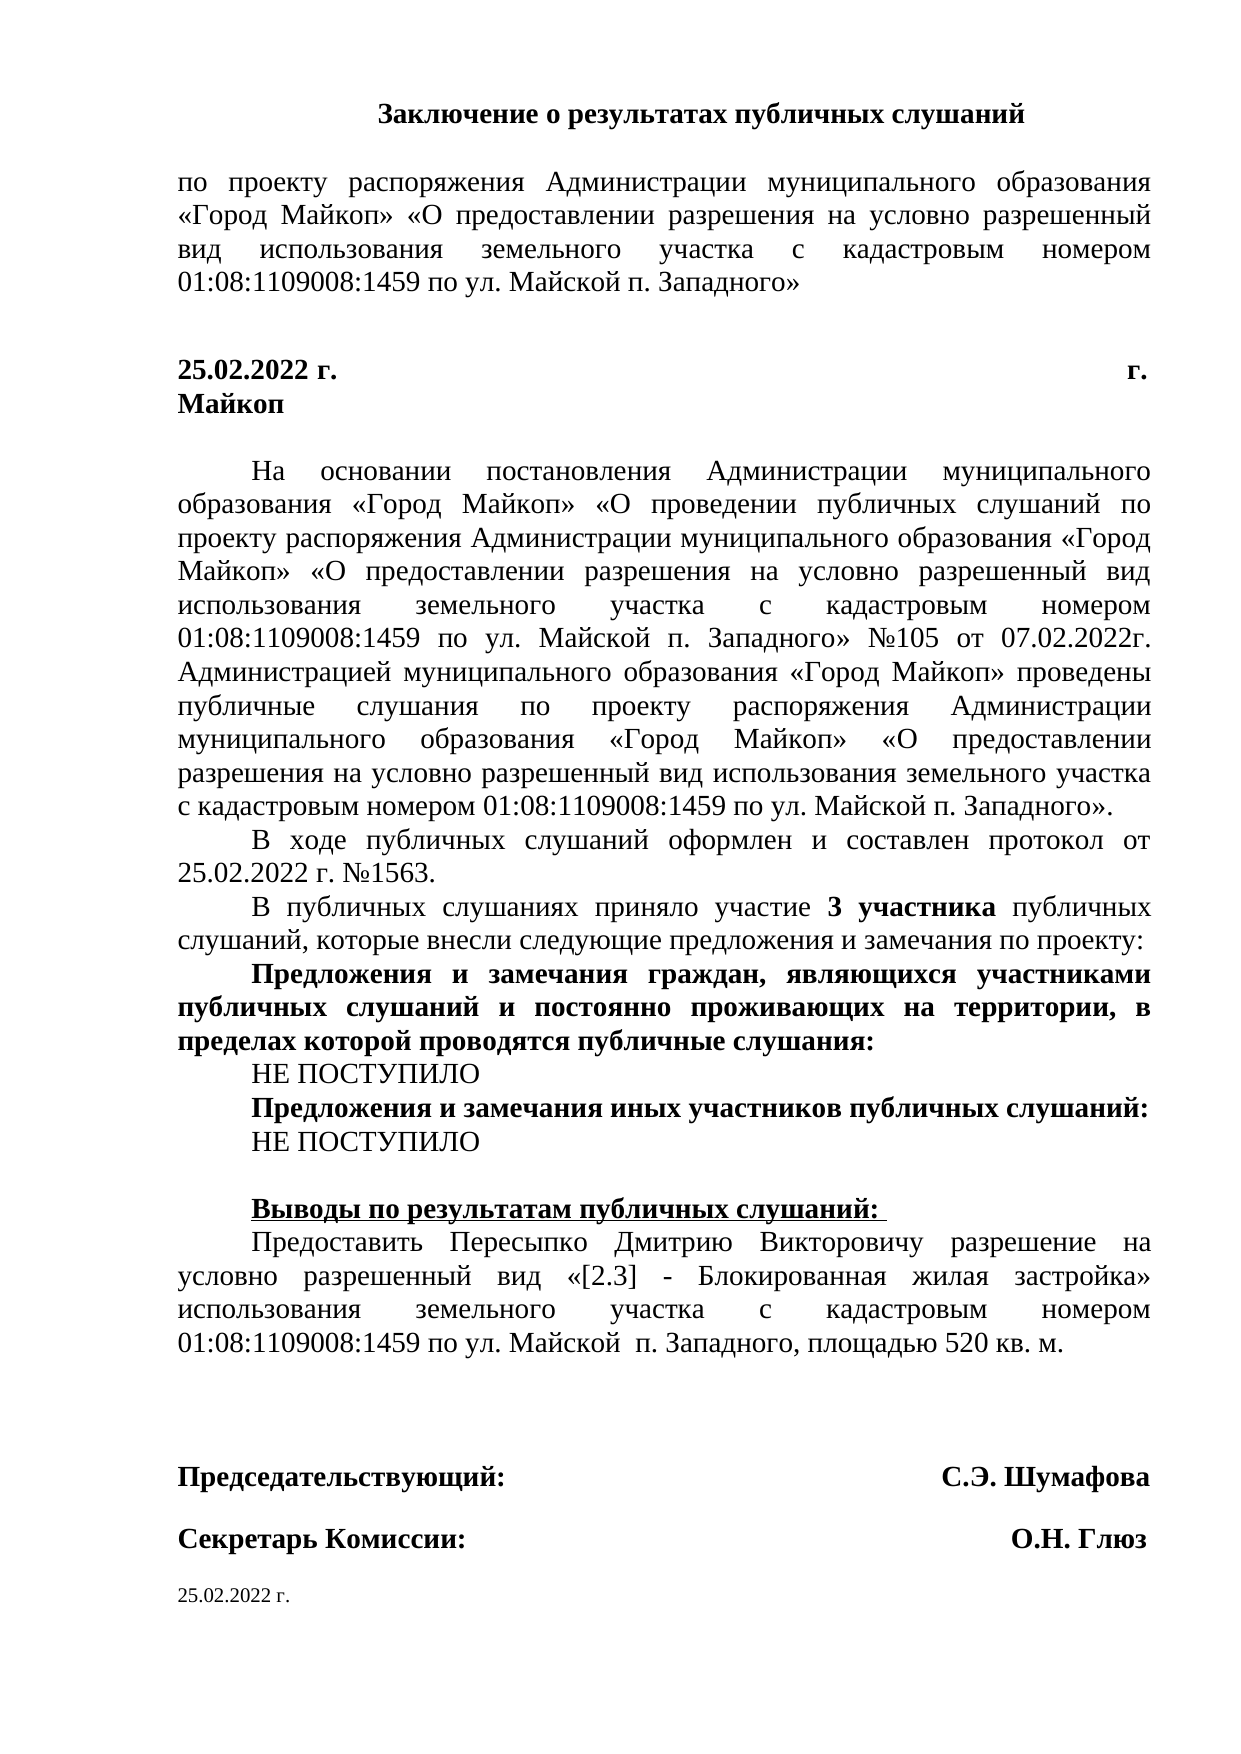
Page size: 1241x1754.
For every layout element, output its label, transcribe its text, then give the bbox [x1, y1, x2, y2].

text На основании постановления Администрации муниципального образования «Город Майкоп» «О проведении публичных слушаний по проекту распоряжения Администрации муниципального образования «Город Майкоп» «О предоставлении разрешения на условно разрешенный вид использования земельного участка с кадастровым номером 01:08:1109008:1459 по ул. Майской п. Западного» №105 от 07.02.2022г. Администрацией муниципального образования «Город Майкоп» проведены публичные слушания по проекту распоряжения Администрации муниципального образования «Город Майкоп» «О предоставлении разрешения на условно разрешенный вид использования земельного участка с кадастровым номером 01:08:1109008:1459 по ул. Майской п. Западного». [177, 453, 1152, 822]
text НЕ ПОСТУПИЛО [177, 1124, 1152, 1157]
text Предложения и замечания граждан, являющихся участниками публичных слушаний и постоянно проживающих на территории, в пределах которой проводятся публичные слушания: [177, 956, 1152, 1057]
text Секретарь Комиссии: О.Н. Глюз [177, 1521, 1152, 1554]
text В публичных слушаниях приняло участие 3 участника публичных слушаний, которые внесли следующие предложения и замечания по проекту: [177, 889, 1152, 956]
text В ходе публичных слушаний оформлен и составлен протокол от 25.02.2022 г. №1563. [177, 822, 1152, 889]
text НЕ ПОСТУПИЛО [177, 1057, 1152, 1090]
text Выводы по результатам публичных слушаний: [177, 1191, 1152, 1224]
text Предоставить Пересыпко Дмитрию Викторовичу разрешение на условно разрешенный вид «[2.3] - Блокированная жилая застройка» использования земельного участка с кадастровым номером 01:08:1109008:1459 по ул. Майской п. Западного, площадью 520 кв. м. [177, 1224, 1152, 1358]
text 25.02.2022 г. [177, 1583, 1152, 1607]
text Предложения и замечания иных участников публичных слушаний: [177, 1090, 1152, 1124]
text 25.02.2022 г. г. Майкоп [177, 352, 1152, 419]
text Заключение о результатах публичных слушаний [177, 97, 1152, 130]
text Председательствующий: С.Э. Шумафова [177, 1459, 1152, 1493]
text по проекту распоряжения Администрации муниципального образования «Город Майкоп» «О предоставлении разрешения на условно разрешенный вид использования земельного участка с кадастровым номером 01:08:1109008:1459 по ул. Майской п. Западного» [177, 164, 1152, 298]
